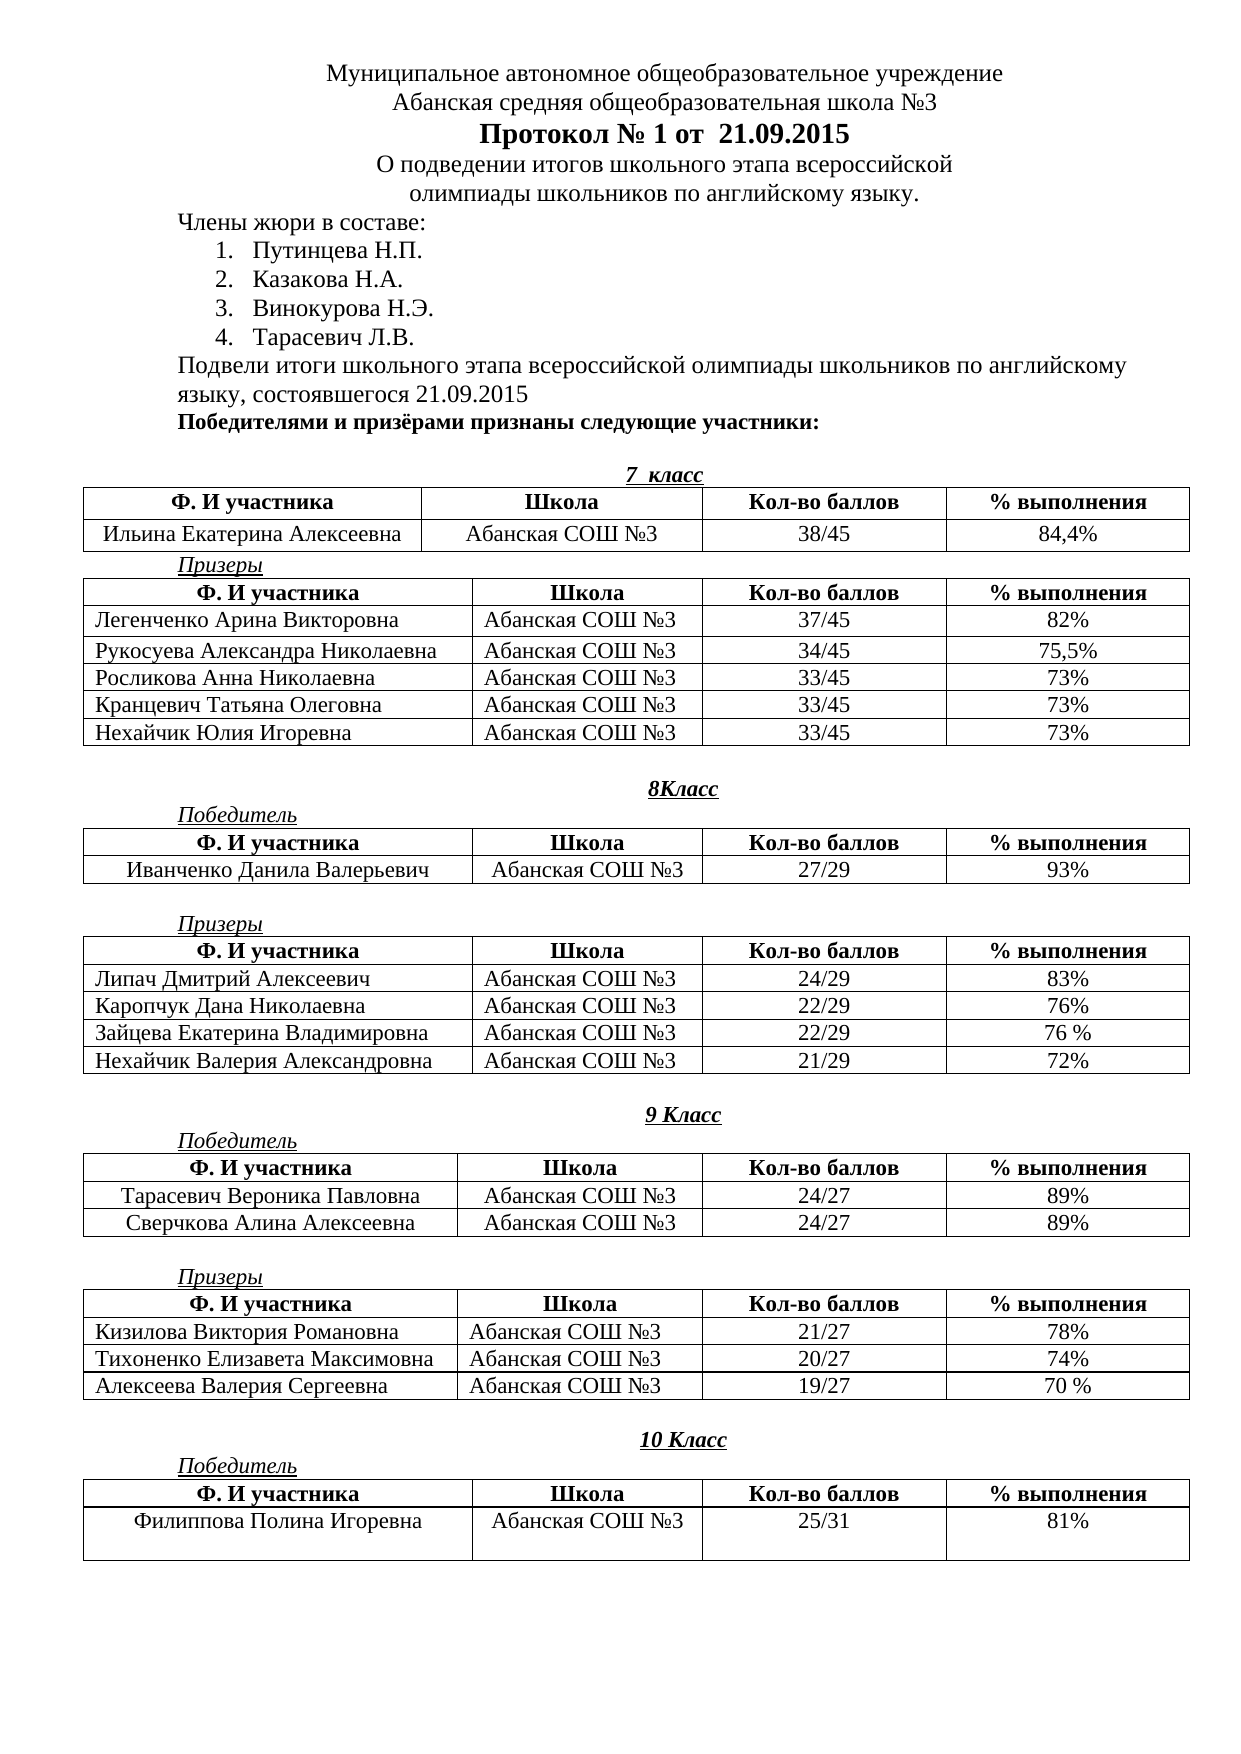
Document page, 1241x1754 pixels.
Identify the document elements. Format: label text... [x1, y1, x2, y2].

table_header Ф. И участника [84, 1154, 457, 1181]
table_cell Абанская СОШ №3 [473, 1508, 702, 1560]
table_cell 83% [947, 965, 1189, 991]
table_header Школа [458, 1154, 702, 1181]
text Протокол № 1 от 21.09.2015 [177, 116, 1152, 149]
table_header Школа [422, 488, 702, 519]
table_cell 89% [947, 1209, 1189, 1236]
text олимпиады школьников по английскому языку. [177, 178, 1152, 207]
text Призеры [177, 552, 1152, 578]
table_cell Абанская СОШ №3 [473, 1020, 702, 1046]
text Победитель [177, 801, 1152, 828]
table_cell Тихоненко Елизавета Максимовна [84, 1345, 457, 1371]
table_header Ф. И участника [84, 829, 472, 855]
table_cell Абанская СОШ №3 [473, 664, 702, 690]
table_header % выполнения [947, 1290, 1189, 1317]
table_cell 93% [947, 856, 1189, 882]
table_cell Абанская СОШ №3 [473, 965, 702, 991]
table_header Школа [473, 829, 702, 855]
table_cell 81% [947, 1508, 1189, 1560]
table_cell 76 % [947, 1020, 1189, 1046]
table_cell Абанская СОШ №3 [473, 856, 702, 882]
table_cell 70 % [947, 1373, 1189, 1399]
table_cell 74% [947, 1345, 1189, 1371]
table_cell 37/45 [703, 606, 946, 636]
table_cell 19/27 [703, 1373, 946, 1399]
table_cell 73% [947, 691, 1189, 718]
table_cell 73% [947, 664, 1189, 690]
table_cell Иванченко Данила Валерьевич [84, 856, 472, 882]
table_cell Кранцевич Татьяна Олеговна [84, 691, 472, 718]
text Победитель [177, 1127, 1152, 1153]
text Победителями и призёрами признаны следующие участники: [177, 408, 1152, 434]
table_cell Абанская СОШ №3 [473, 606, 702, 636]
text Члены жюри в составе: [177, 207, 1152, 236]
table_cell 24/29 [703, 965, 946, 991]
text 8Класс [215, 775, 1152, 801]
table_cell Росликова Анна Николаевна [84, 664, 472, 690]
table_header Школа [473, 579, 702, 605]
table_cell 22/29 [703, 992, 946, 1018]
table_header Ф. И участника [84, 1480, 472, 1506]
table_cell Зайцева Екатерина Владимировна [84, 1020, 472, 1046]
table_header Кол-во баллов [703, 488, 946, 519]
text Подвели итоги школьного этапа всероссийской олимпиады школьников по английскому языку, состоявшегося 21.09.2015 [177, 351, 1152, 408]
table_cell 33/45 [703, 719, 946, 745]
table_cell 73% [947, 719, 1189, 745]
table_header Кол-во баллов [703, 829, 946, 855]
table_header Ф. И участника [84, 1290, 457, 1317]
table_cell 38/45 [703, 520, 946, 551]
table_header % выполнения [947, 829, 1189, 855]
table_cell Тарасевич Вероника Павловна [84, 1182, 457, 1208]
table_cell 34/45 [703, 637, 946, 663]
table_cell 33/45 [703, 691, 946, 718]
table_cell 21/29 [703, 1047, 946, 1073]
list Казакова Н.А. [215, 264, 1152, 293]
table_header Кол-во баллов [703, 937, 946, 964]
table_cell 75,5% [947, 637, 1189, 663]
text Призеры [177, 1263, 1152, 1289]
table_cell Абанская СОШ №3 [473, 691, 702, 718]
table_cell Кизилова Виктория Романовна [84, 1318, 457, 1344]
table_cell 82% [947, 606, 1189, 636]
table_cell Рукосуева Александра Николаевна [84, 637, 472, 663]
table_cell 78% [947, 1318, 1189, 1344]
text Муниципальное автономное общеобразовательное учреждение [177, 58, 1152, 87]
table_cell Абанская СОШ №3 [422, 520, 702, 551]
table_cell 76% [947, 992, 1189, 1018]
table_header % выполнения [947, 937, 1189, 964]
table_header Школа [473, 937, 702, 964]
table_cell 24/27 [703, 1209, 946, 1236]
table_cell Абанская СОШ №3 [473, 992, 702, 1018]
table_header Кол-во баллов [703, 1154, 946, 1181]
table_cell 27/29 [703, 856, 946, 882]
table_cell Абанская СОШ №3 [458, 1182, 702, 1208]
table_cell Абанская СОШ №3 [473, 1047, 702, 1073]
table_header Ф. И участника [84, 488, 421, 519]
table_cell 20/27 [703, 1345, 946, 1371]
text Абанская средняя общеобразовательная школа №3 [177, 87, 1152, 116]
table_cell 72% [947, 1047, 1189, 1073]
table_header Ф. И участника [84, 579, 472, 605]
table_cell 33/45 [703, 664, 946, 690]
text 10 Класс [215, 1426, 1152, 1453]
table_header Кол-во баллов [703, 1480, 946, 1506]
table_header Ф. И участника [84, 937, 472, 964]
text 7 класс [177, 461, 1152, 487]
table_cell Каропчук Дана Николаевна [84, 992, 472, 1018]
table_cell Алексеева Валерия Сергеевна [84, 1373, 457, 1399]
text 9 Класс [215, 1101, 1152, 1127]
text О подведении итогов школьного этапа всероссийской [177, 149, 1152, 178]
table_header Кол-во баллов [703, 1290, 946, 1317]
text Призеры [177, 910, 1152, 936]
table_cell Абанская СОШ №3 [458, 1373, 702, 1399]
table_header Школа [473, 1480, 702, 1506]
text Победитель [177, 1453, 1152, 1479]
list Путинцева Н.П. [215, 236, 1152, 264]
table_cell Абанская СОШ №3 [473, 637, 702, 663]
table_header % выполнения [947, 488, 1189, 519]
table_cell 84,4% [947, 520, 1189, 551]
table_cell Абанская СОШ №3 [458, 1209, 702, 1236]
table_header Кол-во баллов [703, 579, 946, 605]
table_cell 24/27 [703, 1182, 946, 1208]
table_cell 22/29 [703, 1020, 946, 1046]
table_cell Абанская СОШ №3 [473, 719, 702, 745]
table_cell Абанская СОШ №3 [458, 1345, 702, 1371]
list Тарасевич Л.В. [215, 322, 1152, 351]
table_cell Ильина Екатерина Алексеевна [84, 520, 421, 551]
table_header % выполнения [947, 1480, 1189, 1506]
table_cell Легенченко Арина Викторовна [84, 606, 472, 636]
table_cell Филиппова Полина Игоревна [84, 1508, 472, 1560]
table_cell 21/27 [703, 1318, 946, 1344]
table_header % выполнения [947, 579, 1189, 605]
table_header Школа [458, 1290, 702, 1317]
table_cell Нехайчик Юлия Игоревна [84, 719, 472, 745]
table_cell Сверчкова Алина Алексеевна [84, 1209, 457, 1236]
table_cell Липач Дмитрий Алексеевич [84, 965, 472, 991]
table_cell Нехайчик Валерия Александровна [84, 1047, 472, 1073]
table_cell 89% [947, 1182, 1189, 1208]
table_cell Абанская СОШ №3 [458, 1318, 702, 1344]
list Винокурова Н.Э. [215, 293, 1152, 322]
table_header % выполнения [947, 1154, 1189, 1181]
table_cell 25/31 [703, 1508, 946, 1560]
